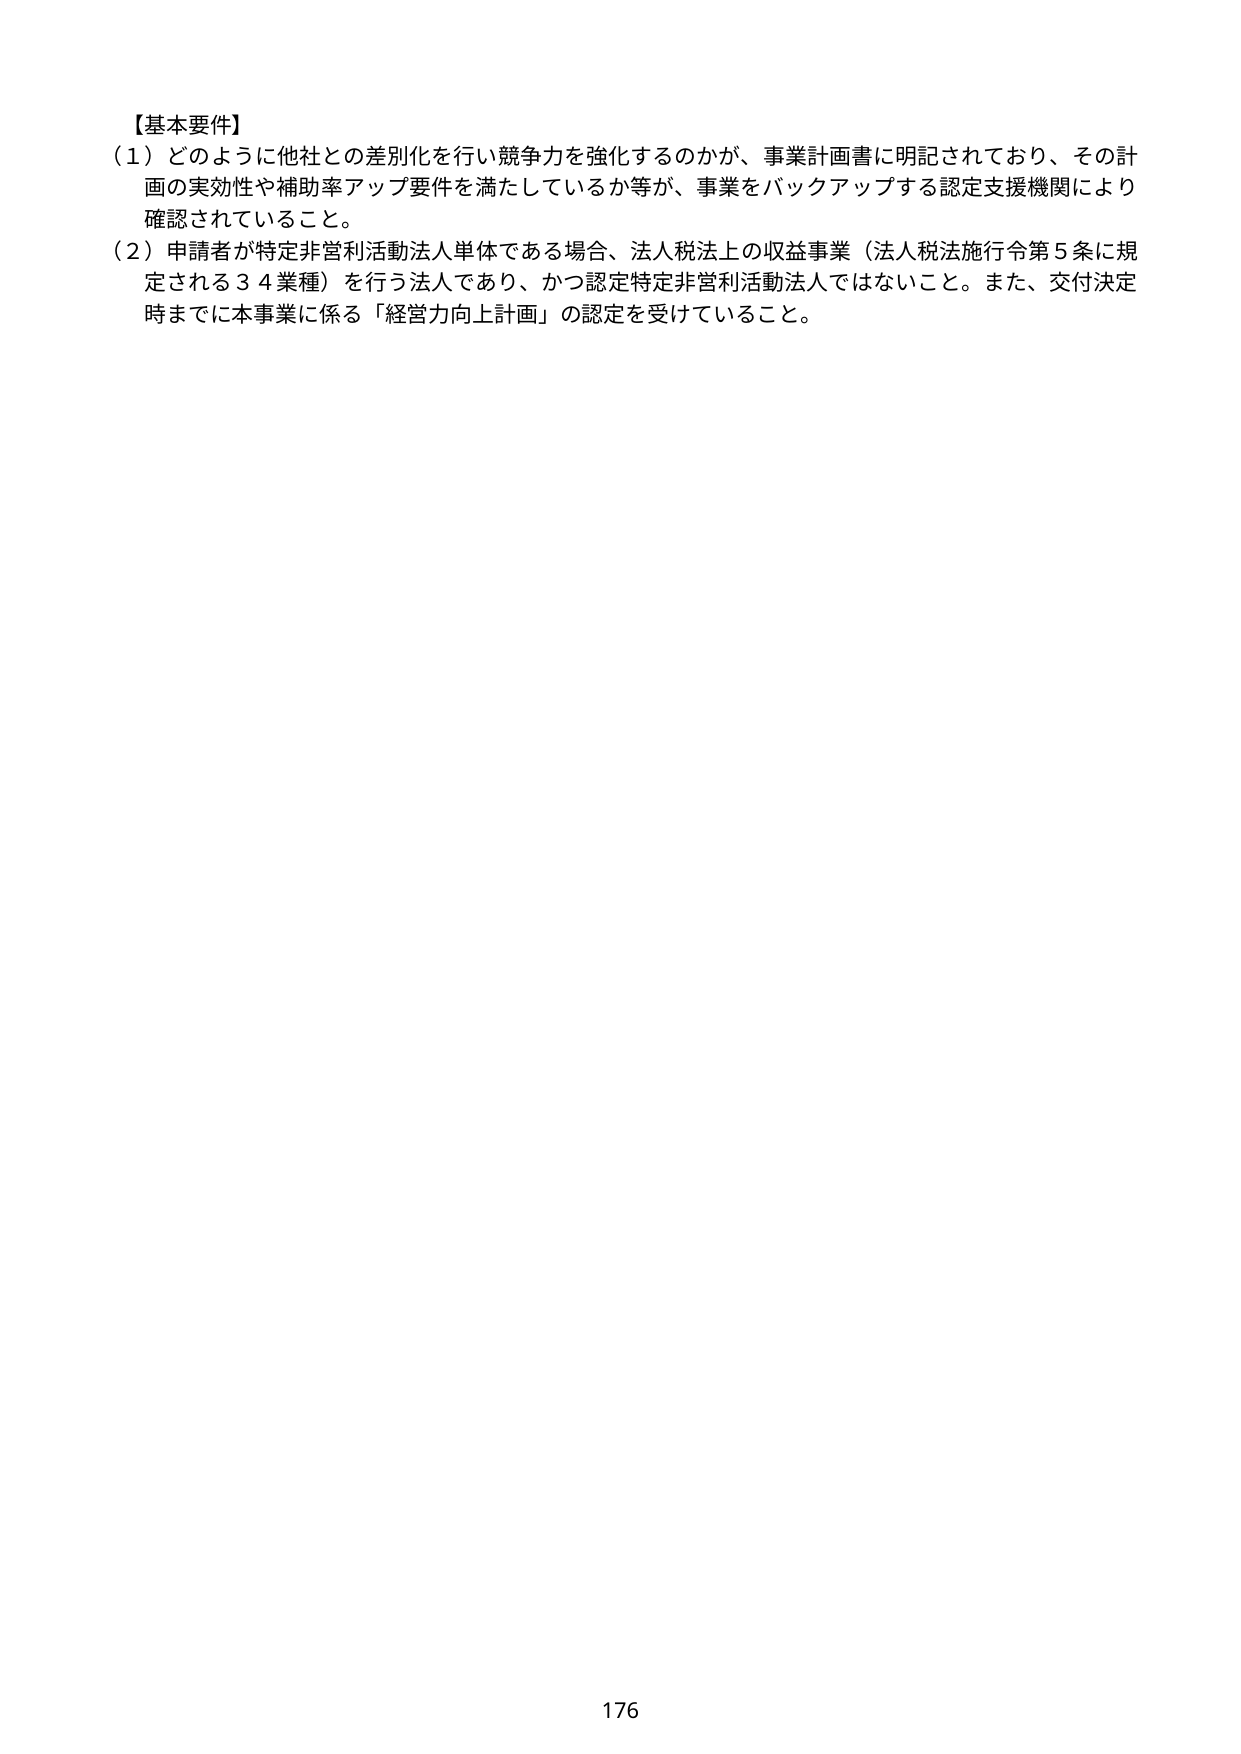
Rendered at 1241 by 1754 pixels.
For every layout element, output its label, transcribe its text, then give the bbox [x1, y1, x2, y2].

text 【基本要件】 [100, 114, 1140, 139]
text （２）申請者が特定非営利活動法人単体である場合、法人税法上の収益事業（法人税法施行令第５条に規定される３４業種）を行う法人であり、かつ認定特定非営利活動法人ではないこと。また、交付決定時までに本事業に係る「経営力向上計画」の認定を受けていること。 [100, 234, 1140, 329]
text （１）どのように他社との差別化を行い競争力を強化するのかが、事業計画書に明記されており、その計画の実効性や補助率アップ要件を満たしているか等が、事業をバックアップする認定支援機関により確認されていること。 [100, 139, 1140, 234]
